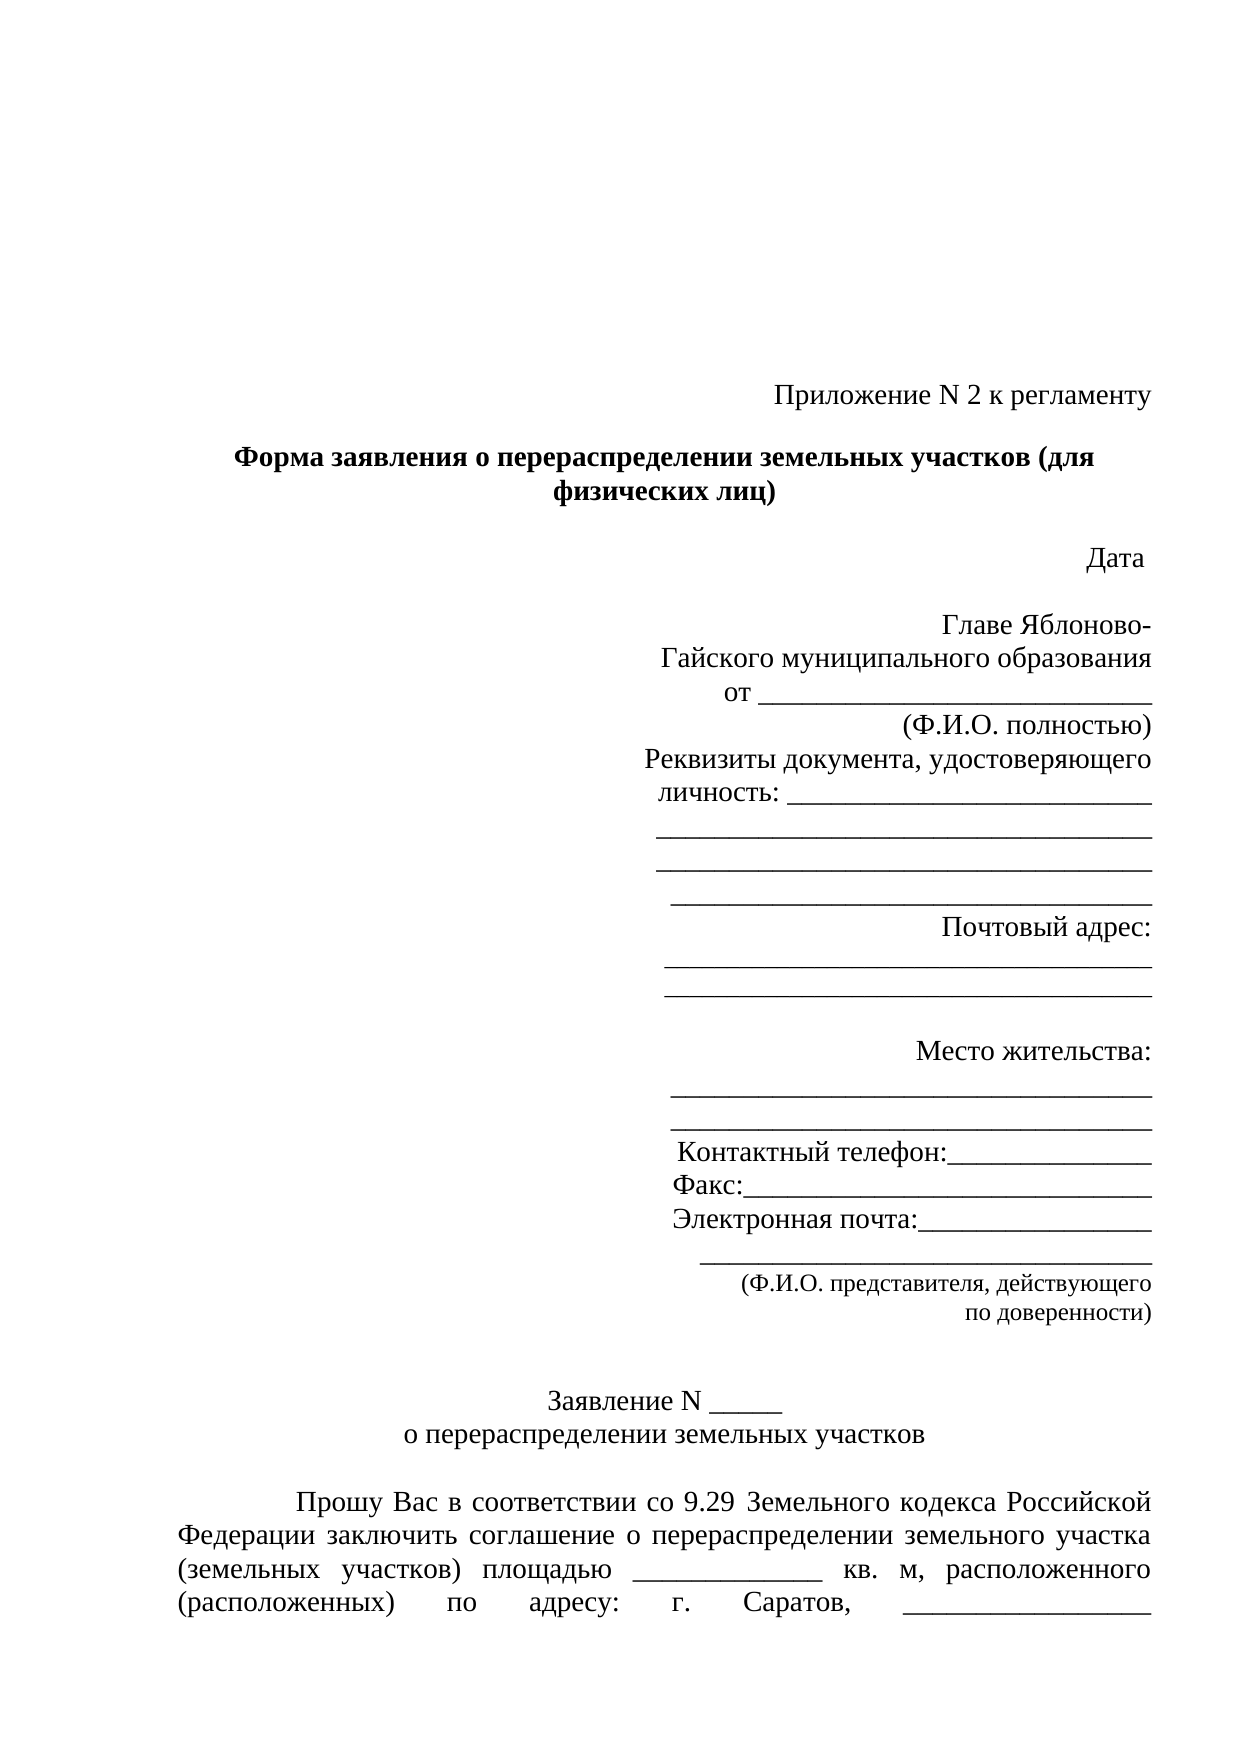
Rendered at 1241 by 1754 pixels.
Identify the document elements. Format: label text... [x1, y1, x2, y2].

text Заявление N _____ о перераспределении земельных участков [177, 1383, 1152, 1450]
text (Ф.И.О. полностью) Реквизиты документа, удостоверяющего [177, 707, 1152, 774]
text Форма заявления о перераспределении земельных участков (для физических лиц) [177, 439, 1152, 506]
text от ___________________________ [177, 674, 1152, 707]
text __________________________________ __________________________________ [177, 808, 1152, 875]
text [177, 1450, 1152, 1618]
text личность: _________________________ [177, 774, 1152, 808]
text (Ф.И.О. представителя, действующего [177, 1268, 1152, 1297]
text _________________________________ Почтовый адрес: _______________________________________ _______________________________________ [177, 875, 1152, 1000]
text Приложение N 2 к регламенту [177, 377, 1152, 410]
text Место жительства: _________________________________ _________________________________ Контактный телефон:______________ Факс:____________________________ Электронная почта:________________ _______________________________ [177, 1000, 1152, 1268]
text Дата Главе Яблоново- Гайского муниципального образования [177, 506, 1152, 674]
text по доверенности) [177, 1297, 1152, 1326]
